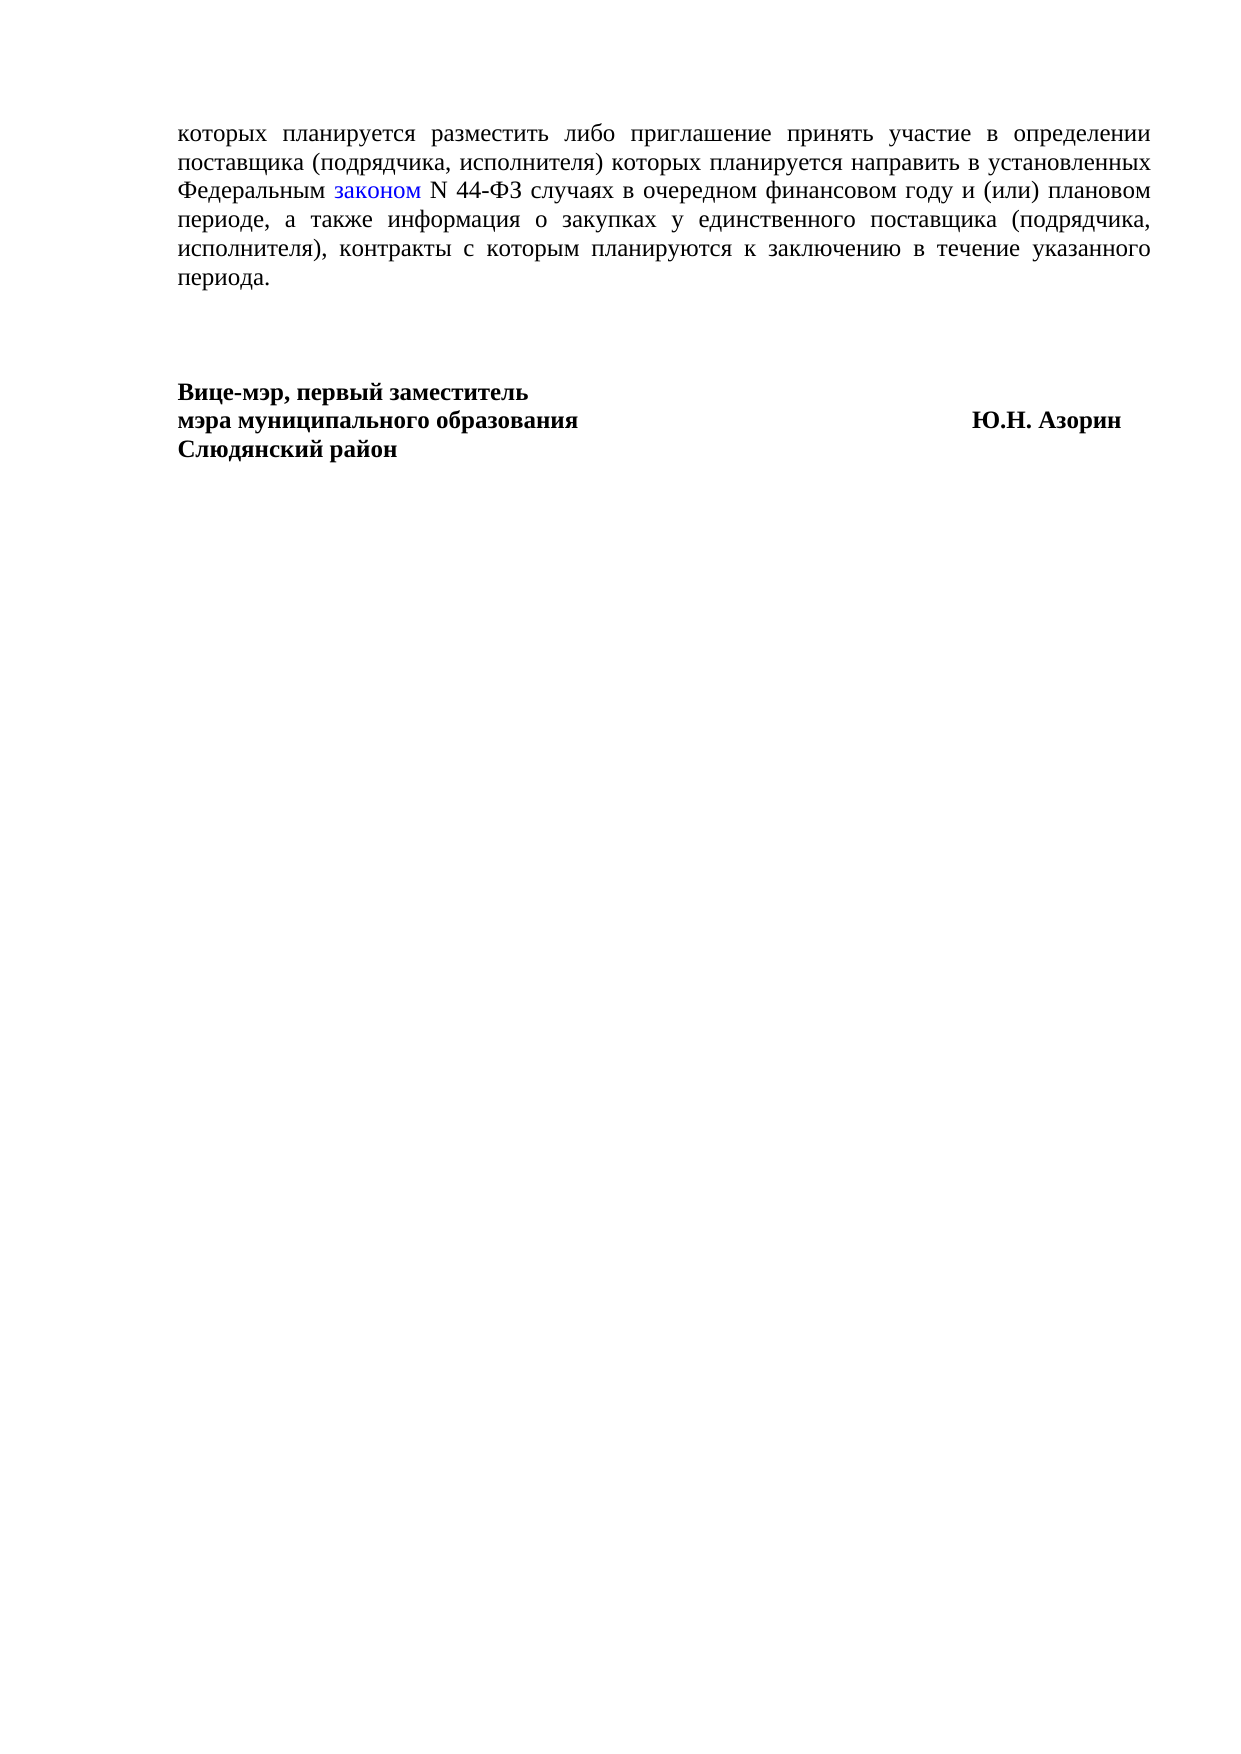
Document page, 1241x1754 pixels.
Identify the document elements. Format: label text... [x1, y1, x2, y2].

text мэра муниципального образования Ю.Н. Азорин [177, 406, 1152, 434]
text Вице-мэр, первый заместитель [177, 377, 1152, 406]
text Слюдянский район [177, 434, 1152, 463]
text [177, 118, 1152, 291]
